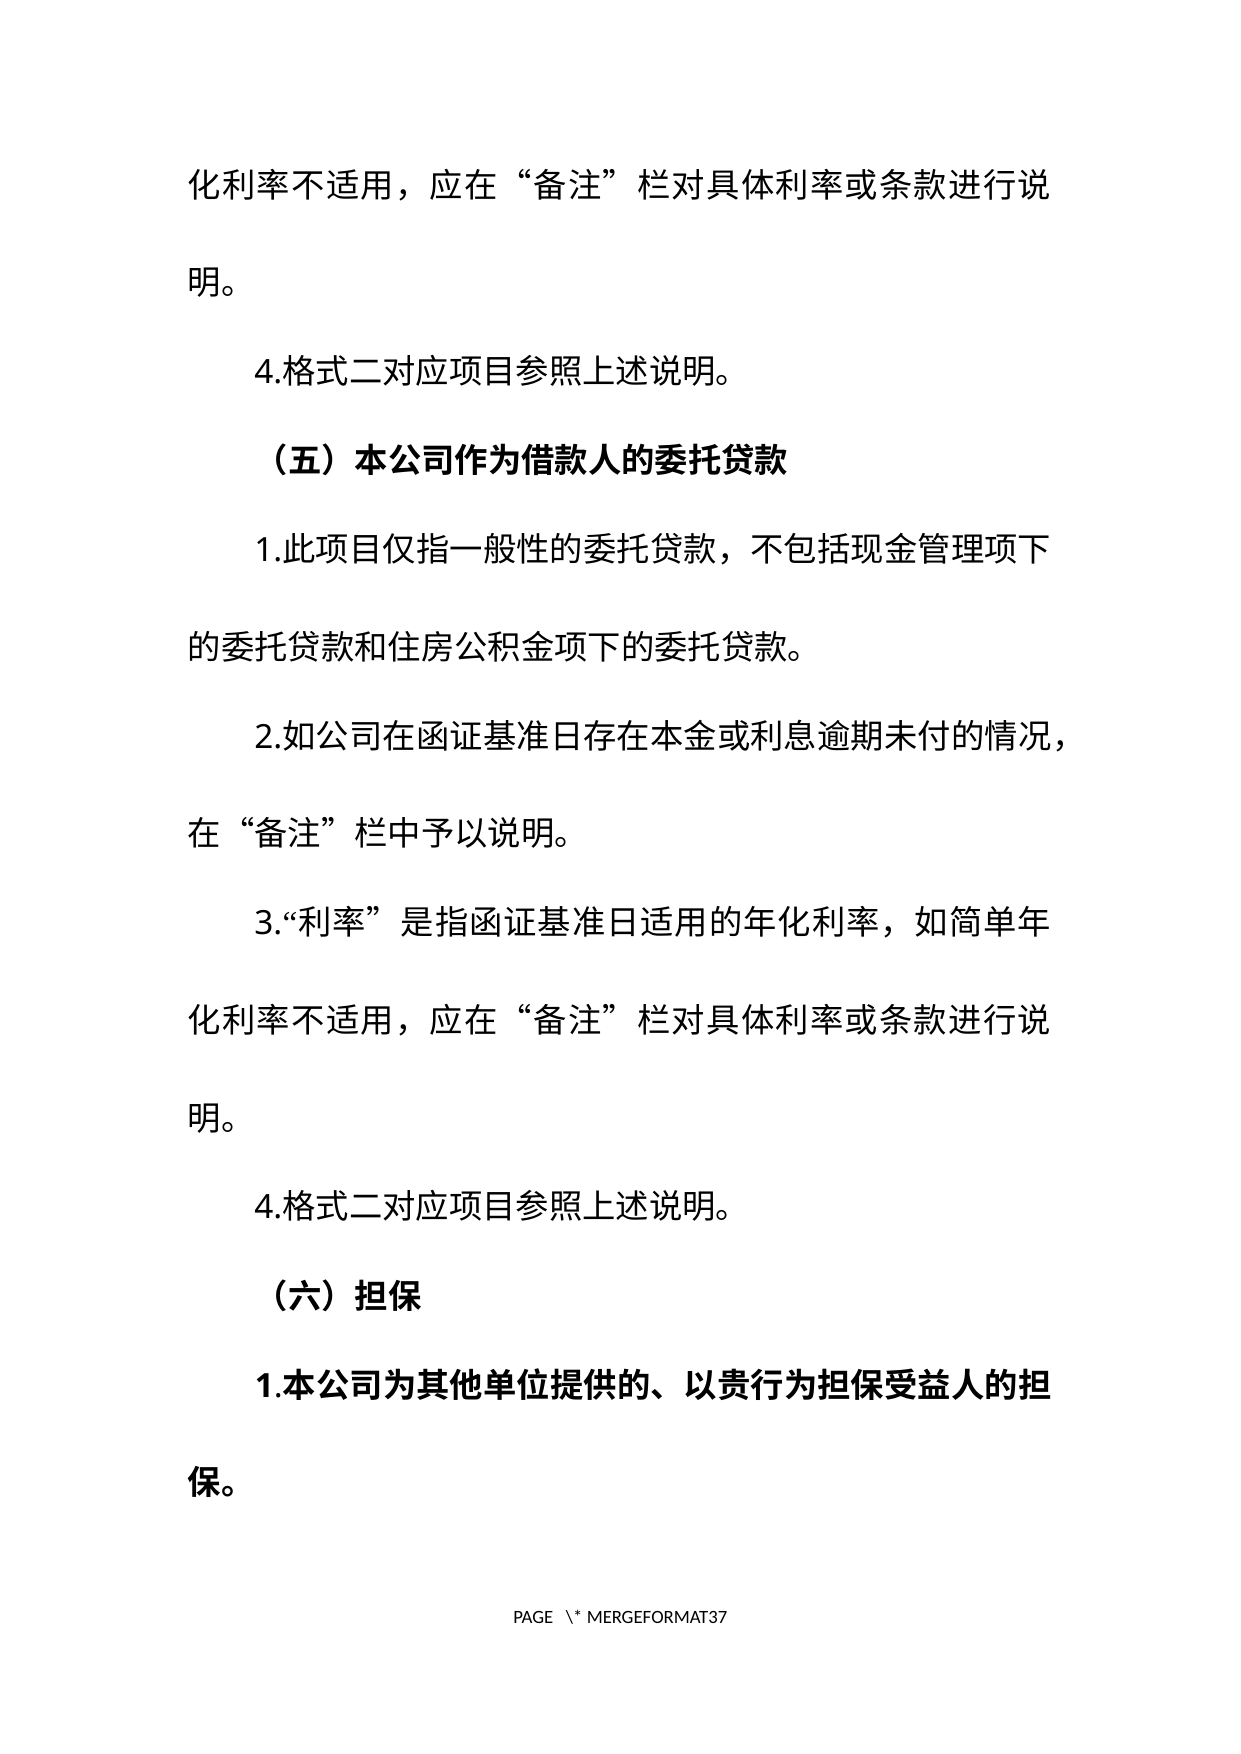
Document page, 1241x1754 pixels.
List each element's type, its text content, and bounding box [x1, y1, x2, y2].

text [187, 150, 1053, 312]
text 4.格式二对应项目参照上述说明。 [187, 337, 1053, 402]
subtitle （六）担保 [187, 1261, 1053, 1326]
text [187, 515, 1053, 677]
text 2.如公司在函证基准日存在本金或利息逾期未付的情况，在“备注”栏中予以说明。 [187, 701, 1053, 864]
text 4.格式二对应项目参照上述说明。 [187, 1172, 1053, 1237]
subtitle （五）本公司作为借款人的委托贷款 [187, 426, 1053, 491]
text 3.“利率”是指函证基准日适用的年化利率，如简单年化利率不适用，应在“备注”栏对具体利率或条款进行说明。 [187, 888, 1053, 1148]
text 1.本公司为其他单位提供的、以贵行为担保受益人的担保。 [187, 1350, 1053, 1513]
